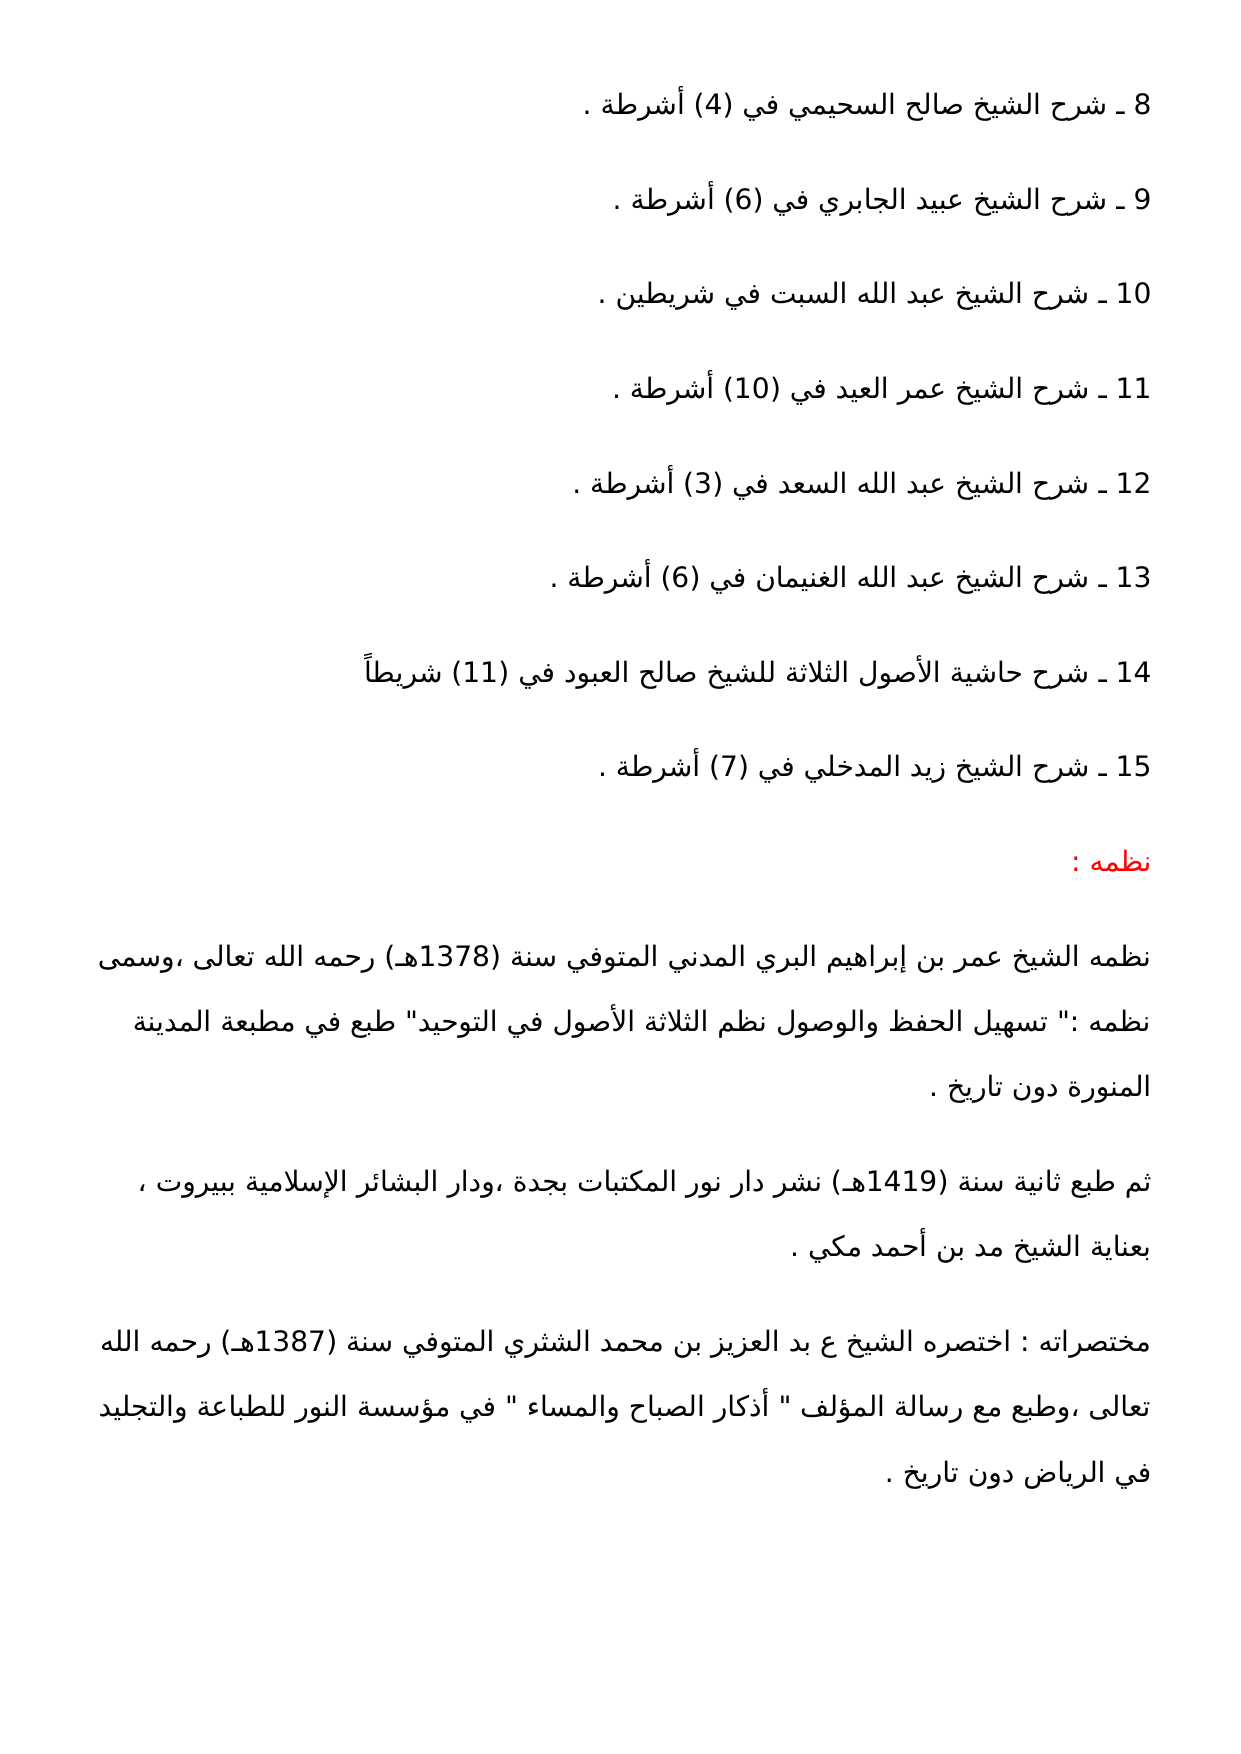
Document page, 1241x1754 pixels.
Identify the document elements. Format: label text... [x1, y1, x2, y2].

text نظمه الشيخ عمر بن إبراهيم البري المدني المتوفي سنة (1378هـ) رحمه الله تعالى ،وسمى نظمه :" تسهيل الحفظ والوصول نظم الثلاثة الأصول في التوحيد" طبع في مطبعة المدينة المنورة دون تاريخ . [89, 940, 1152, 1103]
text 13 ـ شرح الشيخ عبد الله الغنيمان في (6) أشرطة . [89, 562, 1152, 594]
text 14 ـ شرح حاشية الأصول الثلاثة للشيخ صالح العبود في (11) شريطاً [89, 656, 1152, 689]
text 11 ـ شرح الشيخ عمر العيد في (10) أشرطة . [89, 372, 1152, 405]
text ثم طبع ثانية سنة (1419هـ) نشر دار نور المكتبات بجدة ،ودار البشائر الإسلامية ببيروت ، بعناية الشيخ مد بن أحمد مكي . [89, 1165, 1152, 1263]
text 15 ـ شرح الشيخ زيد المدخلي في (7) أشرطة . [89, 751, 1152, 783]
text 12 ـ شرح الشيخ عبد الله السعد في (3) أشرطة . [89, 467, 1152, 500]
text 8 ـ شرح الشيخ صالح السحيمي في (4) أشرطة . [89, 89, 1152, 121]
text نظمه : [89, 845, 1152, 878]
text مختصراته : اختصره الشيخ ع بد العزيز بن محمد الشثري المتوفي سنة (1387هـ) رحمه الله تعالى ،وطبع مع رسالة المؤلف " أذكار الصباح والمساء " في مؤسسة النور للطباعة والتجليد في الرياض دون تاريخ . [89, 1325, 1152, 1489]
text 9 ـ شرح الشيخ عبيد الجابري في (6) أشرطة . [89, 183, 1152, 216]
text 10 ـ شرح الشيخ عبد الله السبت في شريطين . [89, 278, 1152, 311]
